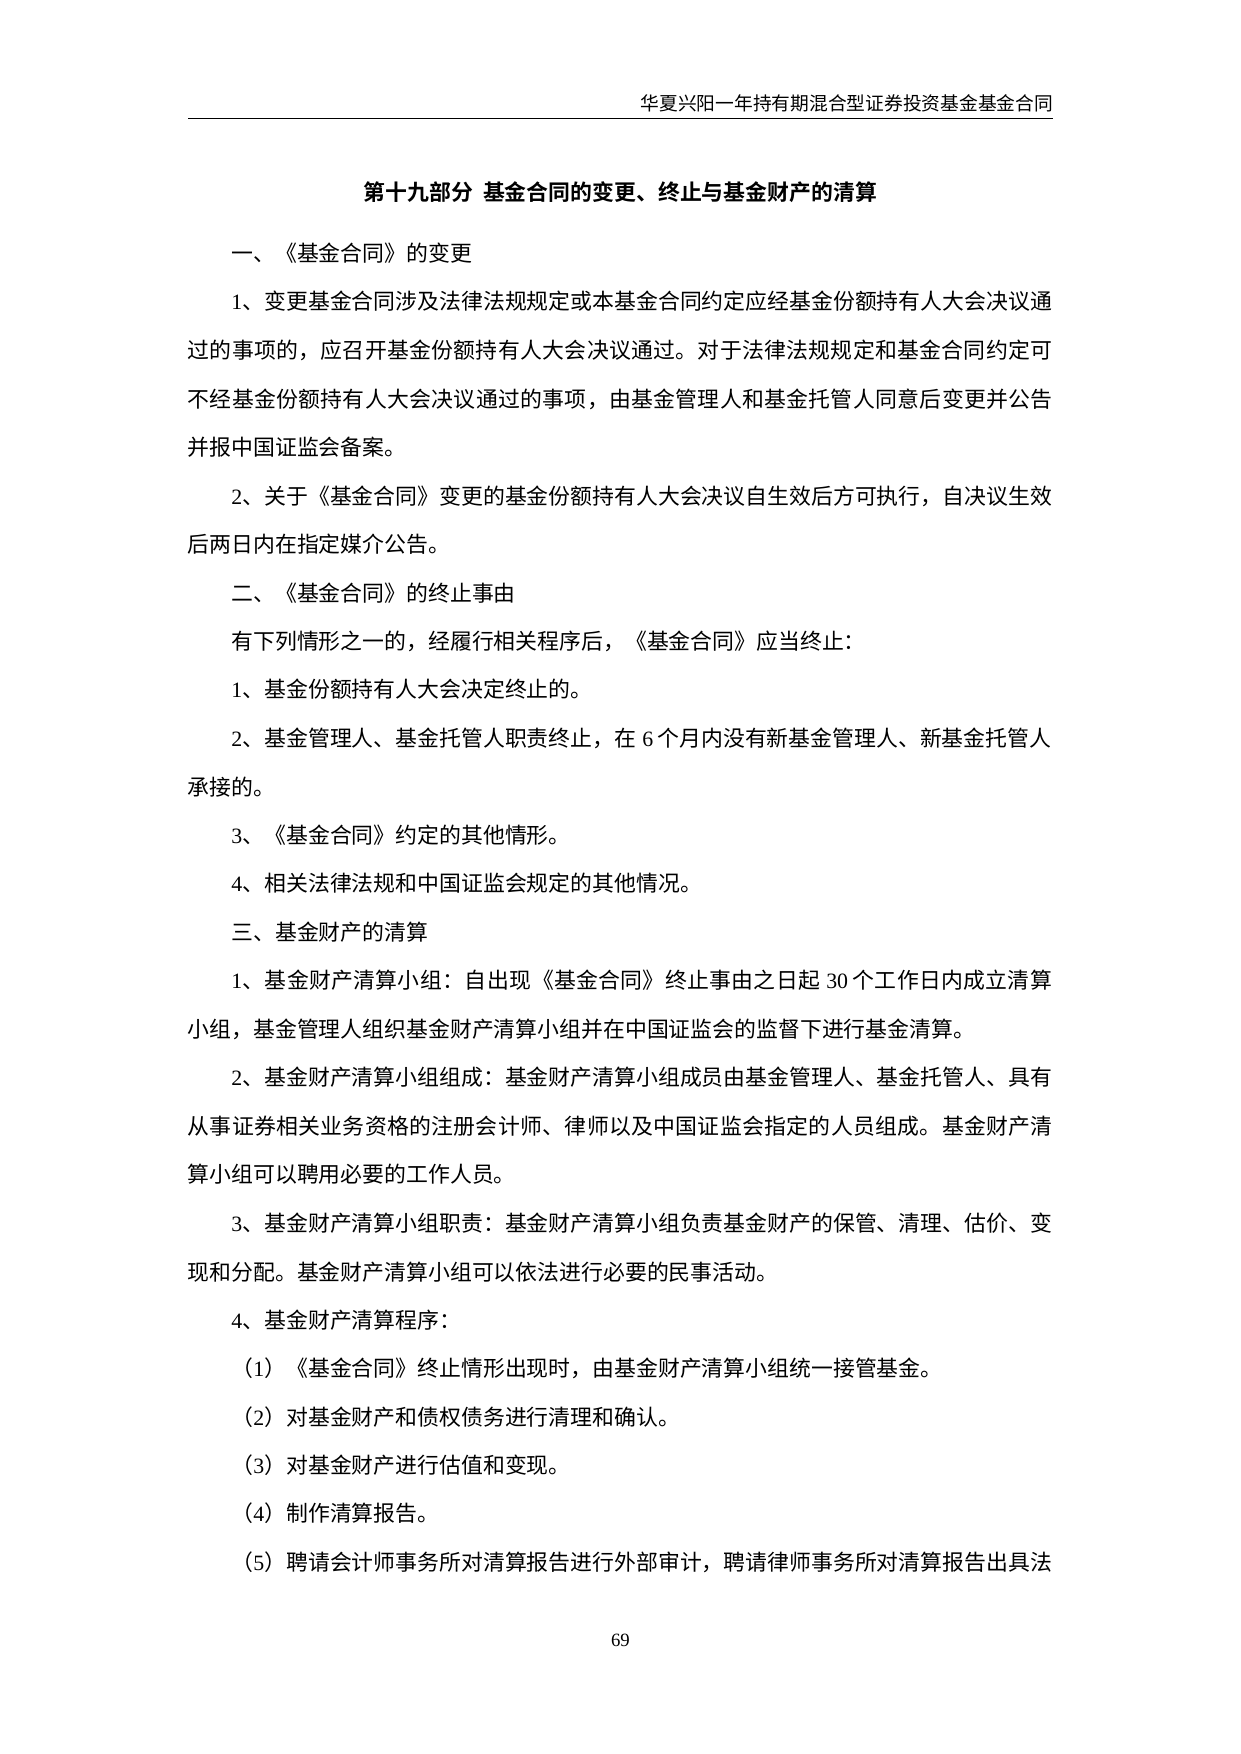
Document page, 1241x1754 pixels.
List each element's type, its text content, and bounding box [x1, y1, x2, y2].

text 2、关于《基金合同》变更的基金份额持有人大会决议自生效后方可执行，自决议生效后两日内在指定媒介公告。 [187, 478, 1053, 559]
text 1、变更基金合同涉及法律法规规定或本基金合同约定应经基金份额持有人大会决议通过的事项的，应召开基金份额持有人大会决议通过。对于法律法规规定和基金合同约定可不经基金份额持有人大会决议通过的事项，由基金管理人和基金托管人同意后变更并公告，并报中国证监会备案。 [187, 284, 1053, 462]
text 1、基金财产清算小组：自出现《基金合同》终止事由之日起30个工作日内成立清算小组，基金管理人组织基金财产清算小组并在中国证监会的监督下进行基金清算。 [187, 962, 1053, 1044]
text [187, 1544, 1053, 1577]
text 4、基金财产清算程序： [187, 1302, 1053, 1335]
text 二、《基金合同》的终止事由 [187, 575, 1053, 608]
text 3、《基金合同》约定的其他情形。 [187, 817, 1053, 850]
subtitle 第十九部分 基金合同的变更、终止与基金财产的清算 [187, 174, 1053, 207]
text （1）《基金合同》终止情形出现时，由基金财产清算小组统一接管基金。 [187, 1351, 1053, 1383]
text 1、基金份额持有人大会决定终止的。 [187, 672, 1053, 704]
text 2、基金管理人、基金托管人职责终止，在6个月内没有新基金管理人、新基金托管人承接的。 [187, 720, 1053, 802]
text （3）对基金财产进行估值和变现。 [187, 1447, 1053, 1480]
text （2）对基金财产和债权债务进行清理和确认。 [187, 1399, 1053, 1432]
text 3、基金财产清算小组职责：基金财产清算小组负责基金财产的保管、清理、估价、变现和分配。基金财产清算小组可以依法进行必要的民事活动。 [187, 1205, 1053, 1287]
text 2、基金财产清算小组组成：基金财产清算小组成员由基金管理人、基金托管人、具有从事证券相关业务资格的注册会计师、律师以及中国证监会指定的人员组成。基金财产清算小组可以聘用必要的工作人员。 [187, 1059, 1053, 1189]
text （4）制作清算报告。 [187, 1496, 1053, 1528]
text 有下列情形之一的，经履行相关程序后，《基金合同》应当终止： [187, 624, 1053, 656]
text 三、基金财产的清算 [187, 914, 1053, 947]
text 一、《基金合同》的变更 [187, 235, 1053, 268]
text 4、相关法律法规和中国证监会规定的其他情况。 [187, 866, 1053, 898]
